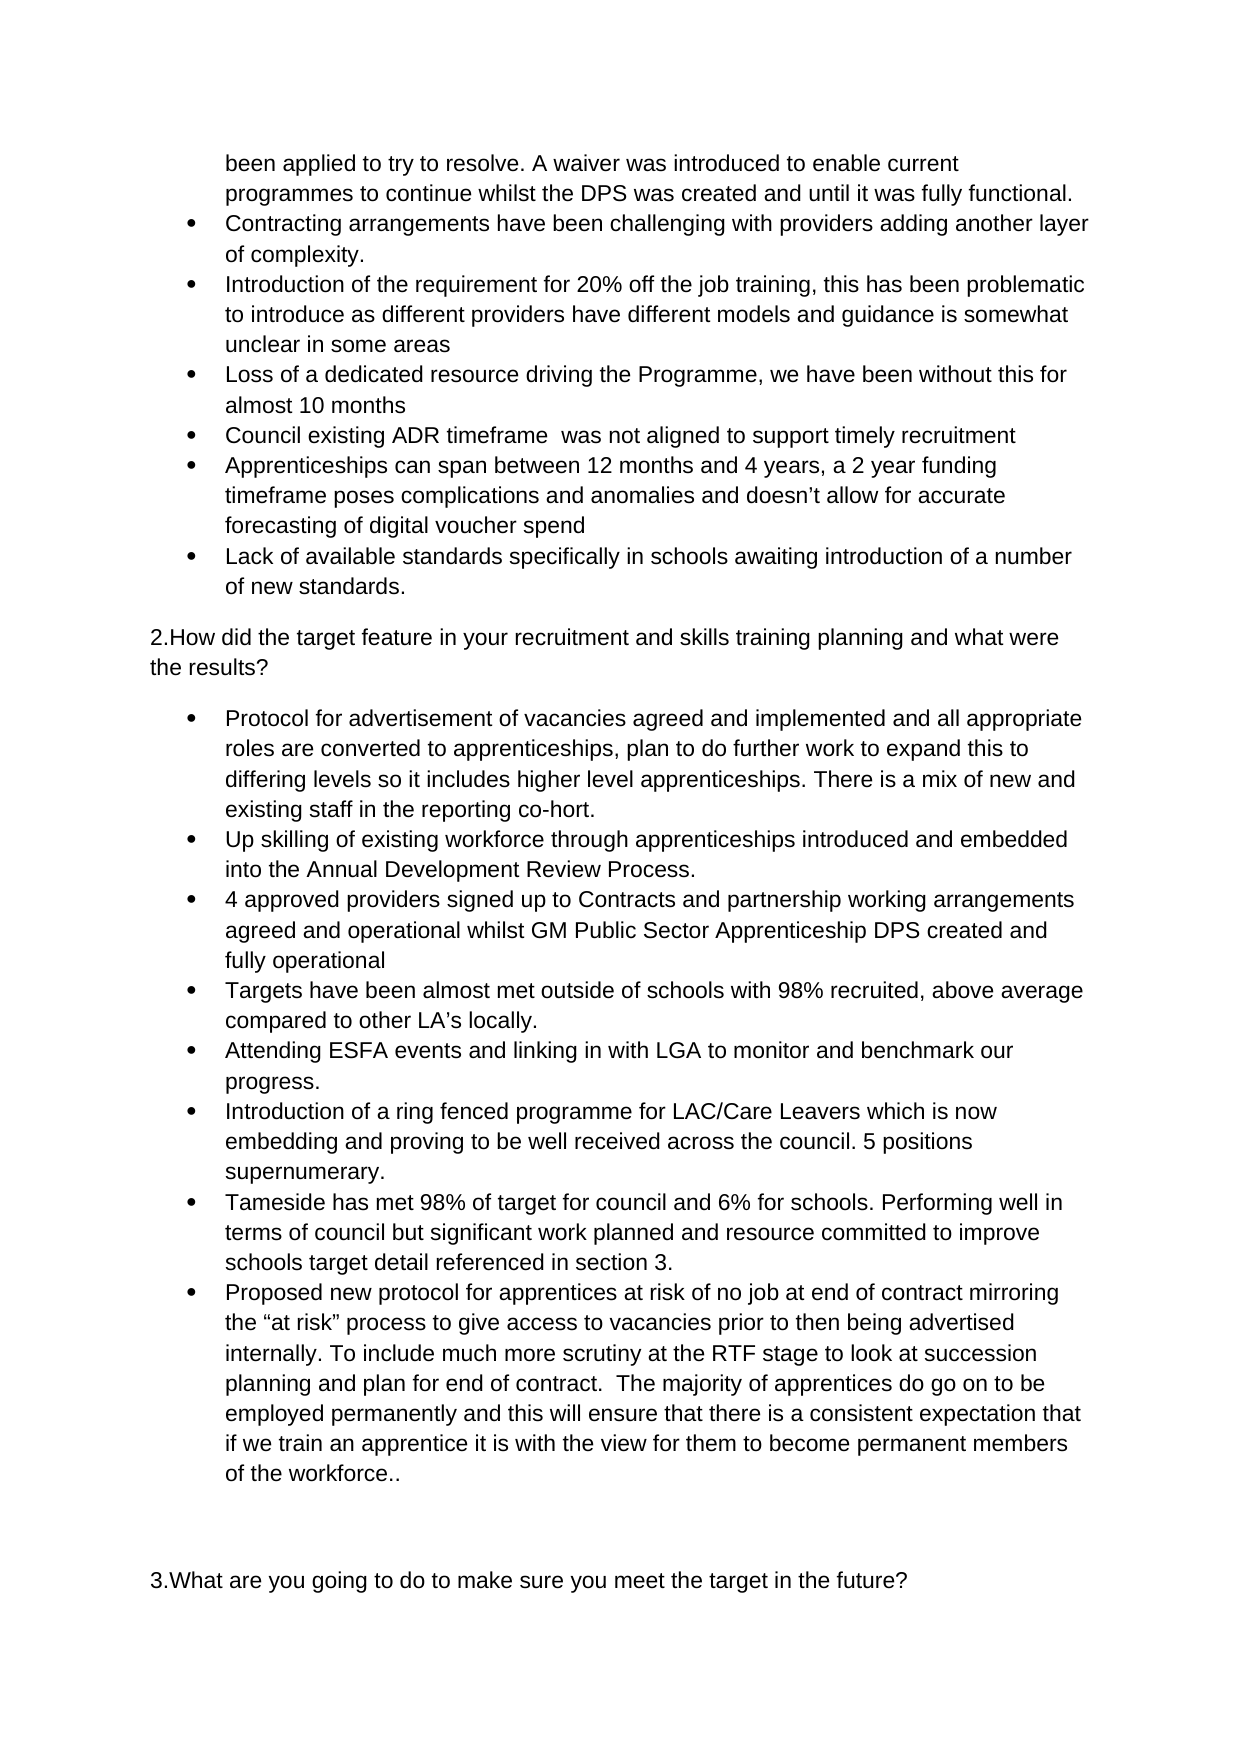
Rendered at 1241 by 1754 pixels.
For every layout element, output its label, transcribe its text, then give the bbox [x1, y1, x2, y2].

list Up skilling of existing workforce through apprenticeships introduced and embedded into the Annual Development Review Process. [187, 826, 1090, 883]
list Loss of a dedicated resource driving the Programme, we have been without this for almost 10 months [187, 361, 1090, 418]
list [187, 150, 1090, 207]
list Lack of available standards specifically in schools awaiting introduction of a number of new standards. [187, 543, 1090, 599]
list Apprenticeships can span between 12 months and 4 years, a 2 year funding timeframe poses complications and anomalies and doesn’t allow for accurate forecasting of digital voucher spend [187, 452, 1090, 539]
text 2.How did the target feature in your recruitment and skills training planning and what were the results? [150, 624, 1090, 681]
list Introduction of a ring fenced programme for LAC/Care Leavers which is now embedding and proving to be well received across the council. 5 positions supernumerary. [187, 1098, 1090, 1185]
list 4 approved providers signed up to Contracts and partnership working arrangements agreed and operational whilst GM Public Sector Apprenticeship DPS created and fully operational [187, 886, 1090, 973]
list Introduction of the requirement for 20% off the job training, this has been problematic to introduce as different providers have different models and guidance is somewhat unclear in some areas [187, 271, 1090, 358]
list Council existing ADR timeframe was not aligned to support timely recruitment [187, 422, 1090, 448]
list Tameside has met 98% of target for council and 6% for schools. Performing well in terms of council but significant work planned and resource committed to improve schools target detail referenced in section 3. [187, 1188, 1090, 1275]
list Targets have been almost met outside of schools with 98% recruited, above average compared to other LA’s locally. [187, 977, 1090, 1034]
list Protocol for advertisement of vacancies agreed and implemented and all appropriate roles are converted to apprenticeships, plan to do further work to expand this to differing levels so it includes higher level apprenticeships. There is a mix of new and existing staff in the reporting co-hort. [187, 705, 1090, 822]
text 3.What are you going to do to make sure you meet the target in the future? [150, 1567, 1090, 1593]
list Attending ESFA events and linking in with LGA to monitor and benchmark our progress. [187, 1037, 1090, 1094]
list Contracting arrangements have been challenging with providers adding another layer of complexity. [187, 210, 1090, 267]
list Proposed new protocol for apprentices at risk of no job at end of contract mirroring the “at risk” process to give access to vacancies prior to then being advertised internally. To include much more scrutiny at the RTF stage to look at succession planning and plan for end of contract. The majority of apprentices do go on to be employed permanently and this will ensure that there is a consistent expectation that if we train an apprentice it is with the view for them to become permanent members of the workforce.. [187, 1279, 1090, 1487]
